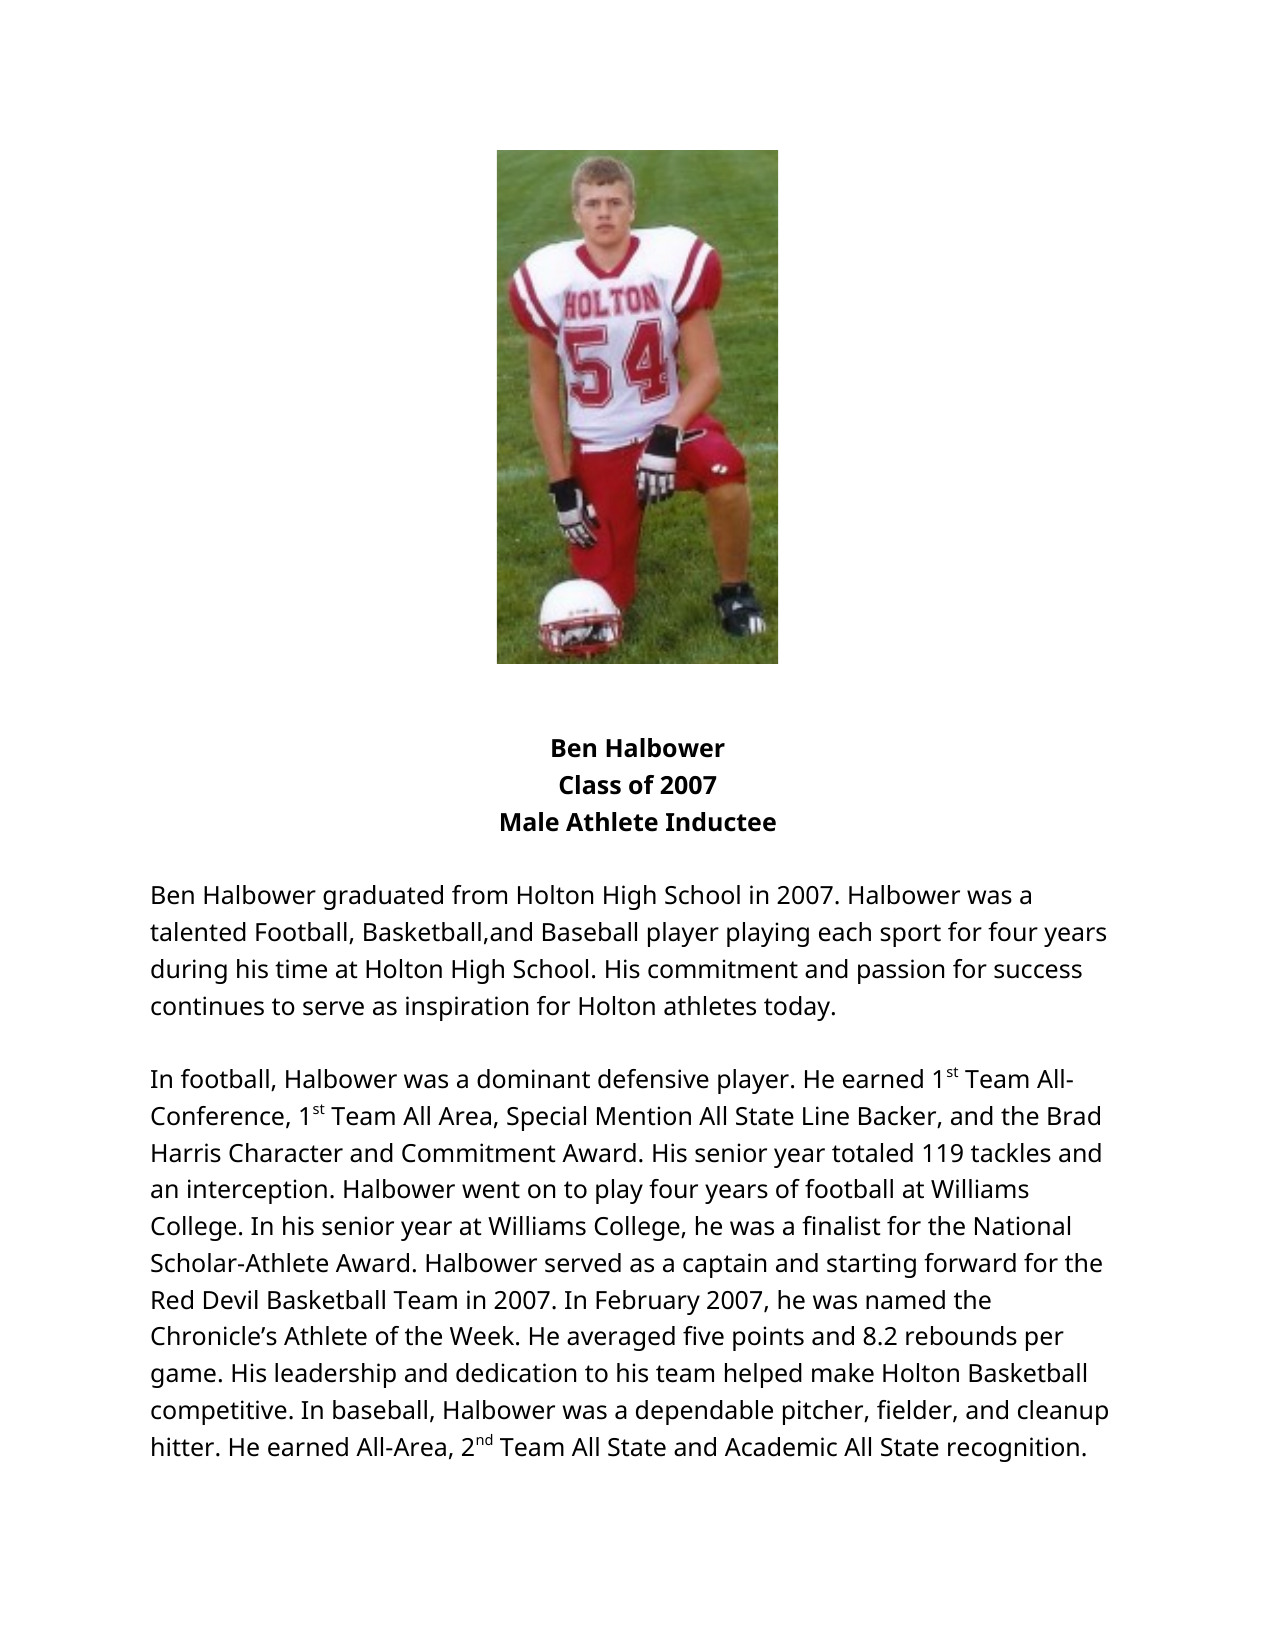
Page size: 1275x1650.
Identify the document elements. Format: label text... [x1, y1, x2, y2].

picture [496, 150, 779, 664]
text Ben Halbower [150, 731, 1125, 765]
text Male Athlete Inductee [150, 804, 1125, 838]
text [150, 1062, 1125, 1463]
text Ben Halbower graduated from Holton High School in 2007. Halbower was a talented Football, Basketball,and Baseball player playing each sport for four years during his time at Holton High School. His commitment and passion for success continues to serve as inspiration for Holton athletes today. [150, 878, 1125, 1022]
text Class of 2007 [150, 767, 1125, 802]
